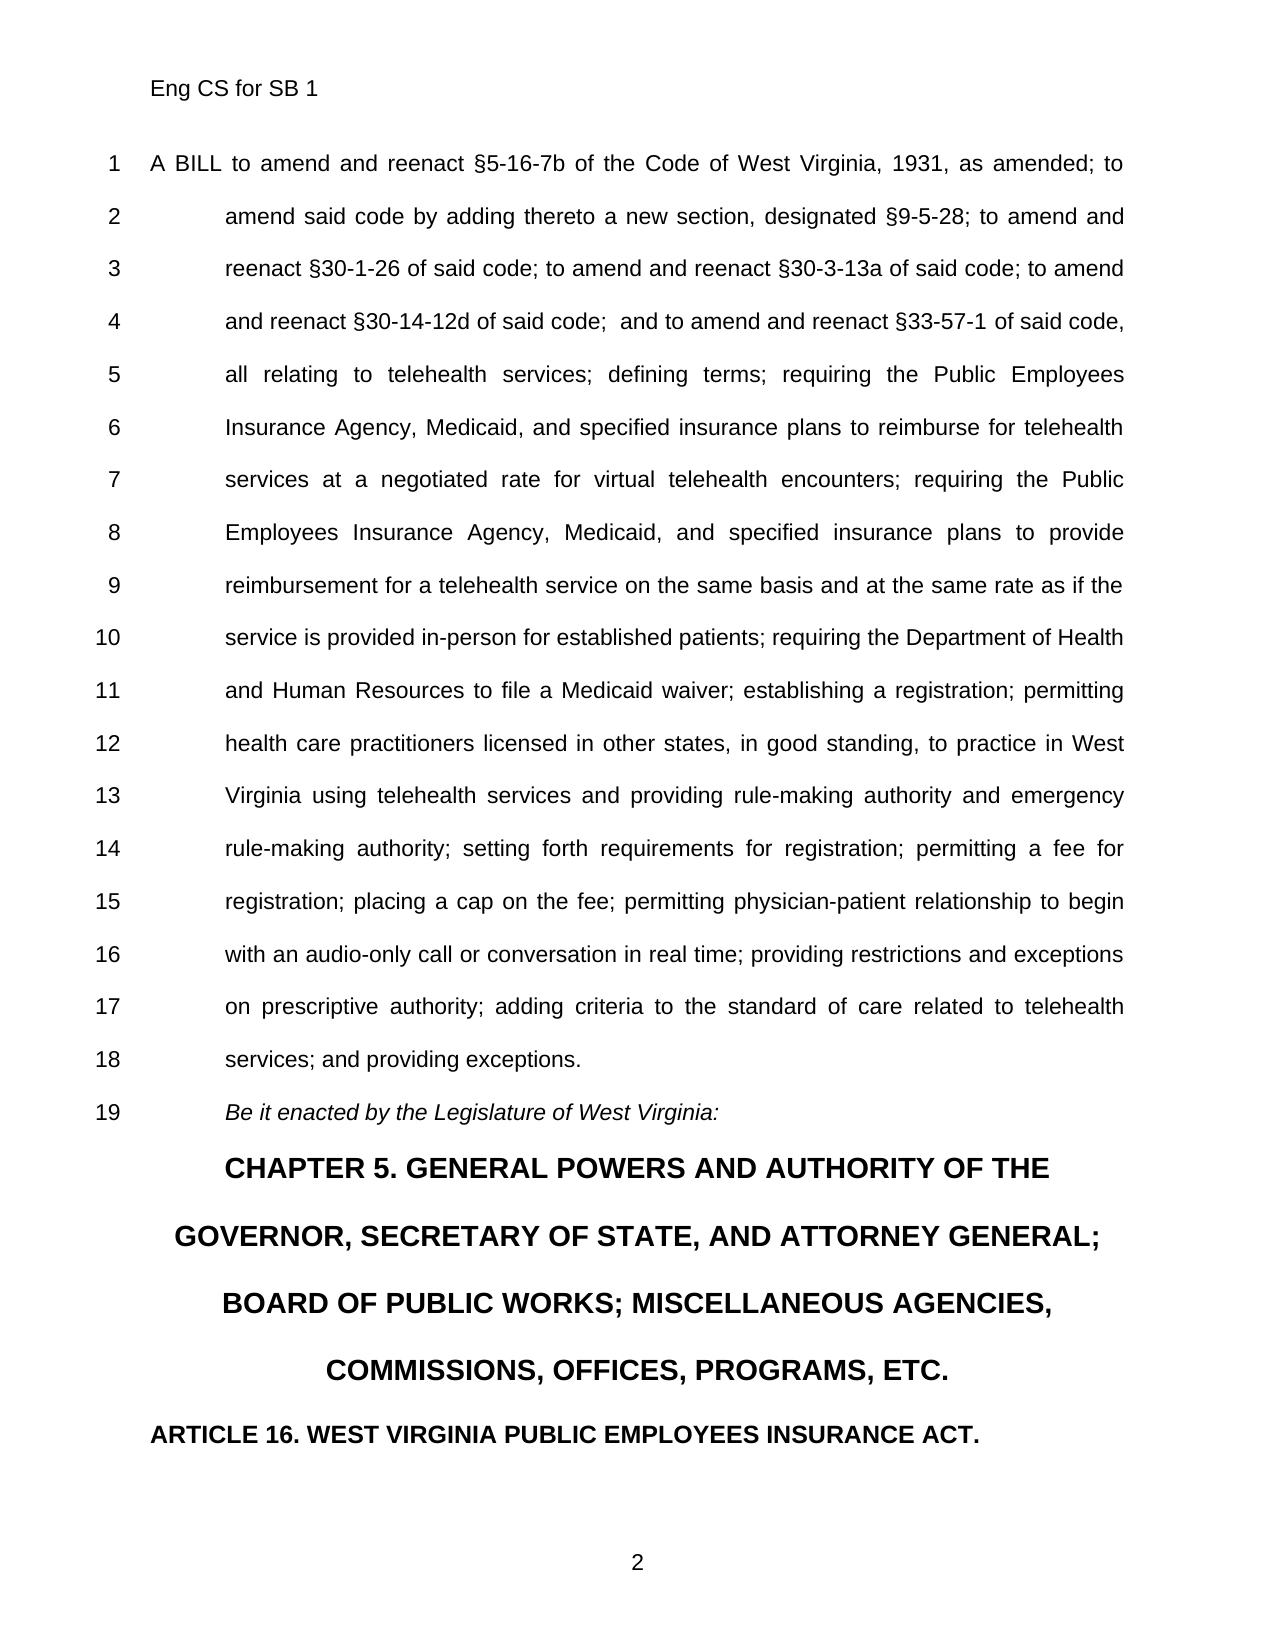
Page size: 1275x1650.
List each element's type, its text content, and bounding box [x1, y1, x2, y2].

subtitle Article 16. west virginia public employees insurance act. [150, 1420, 1125, 1448]
text Be it enacted by the Legislature of West Virginia: [150, 1099, 1125, 1125]
title A BILL to amend and reenact §5-16-7b of the Code of West Virginia, 1931, as amended; to amend said code by adding thereto a new section, designated §9-5-28; to amend and reenact §30-1-26 of said code; to amend and reenact §30-3-13a of said code; to amend and reenact §30-14-12d of said code; and to amend and reenact §33-57-1 of said code, all relating to telehealth services; defining terms; requiring the Public Employees Insurance Agency, Medicaid, and specified insurance plans to reimburse for telehealth services at a negotiated rate for virtual telehealth encounters; requiring the Public Employees Insurance Agency, Medicaid, and specified insurance plans to provide reimbursement for a telehealth service on the same basis and at the same rate as if the service is provided in-person for established patients; requiring the Department of Health and Human Resources to file a Medicaid waiver; establishing a registration; permitting health care practitioners licensed in other states, in good standing, to practice in West Virginia using telehealth services and providing rule-making authority and emergency rule-making authority; setting forth requirements for registration; permitting a fee for registration; placing a cap on the fee; permitting physician-patient relationship to begin with an audio-only call or conversation in real time; providing restrictions and exceptions on prescriptive authority; adding criteria to the standard of care related to telehealth services; and providing exceptions. [150, 150, 1125, 1072]
subtitle Chapter 5. General Powers and Authority of the governor, secretary of state, and attorney general; board of public works; miscellaneous agencies, commissions, offices, programs, etc. [150, 1151, 1125, 1386]
